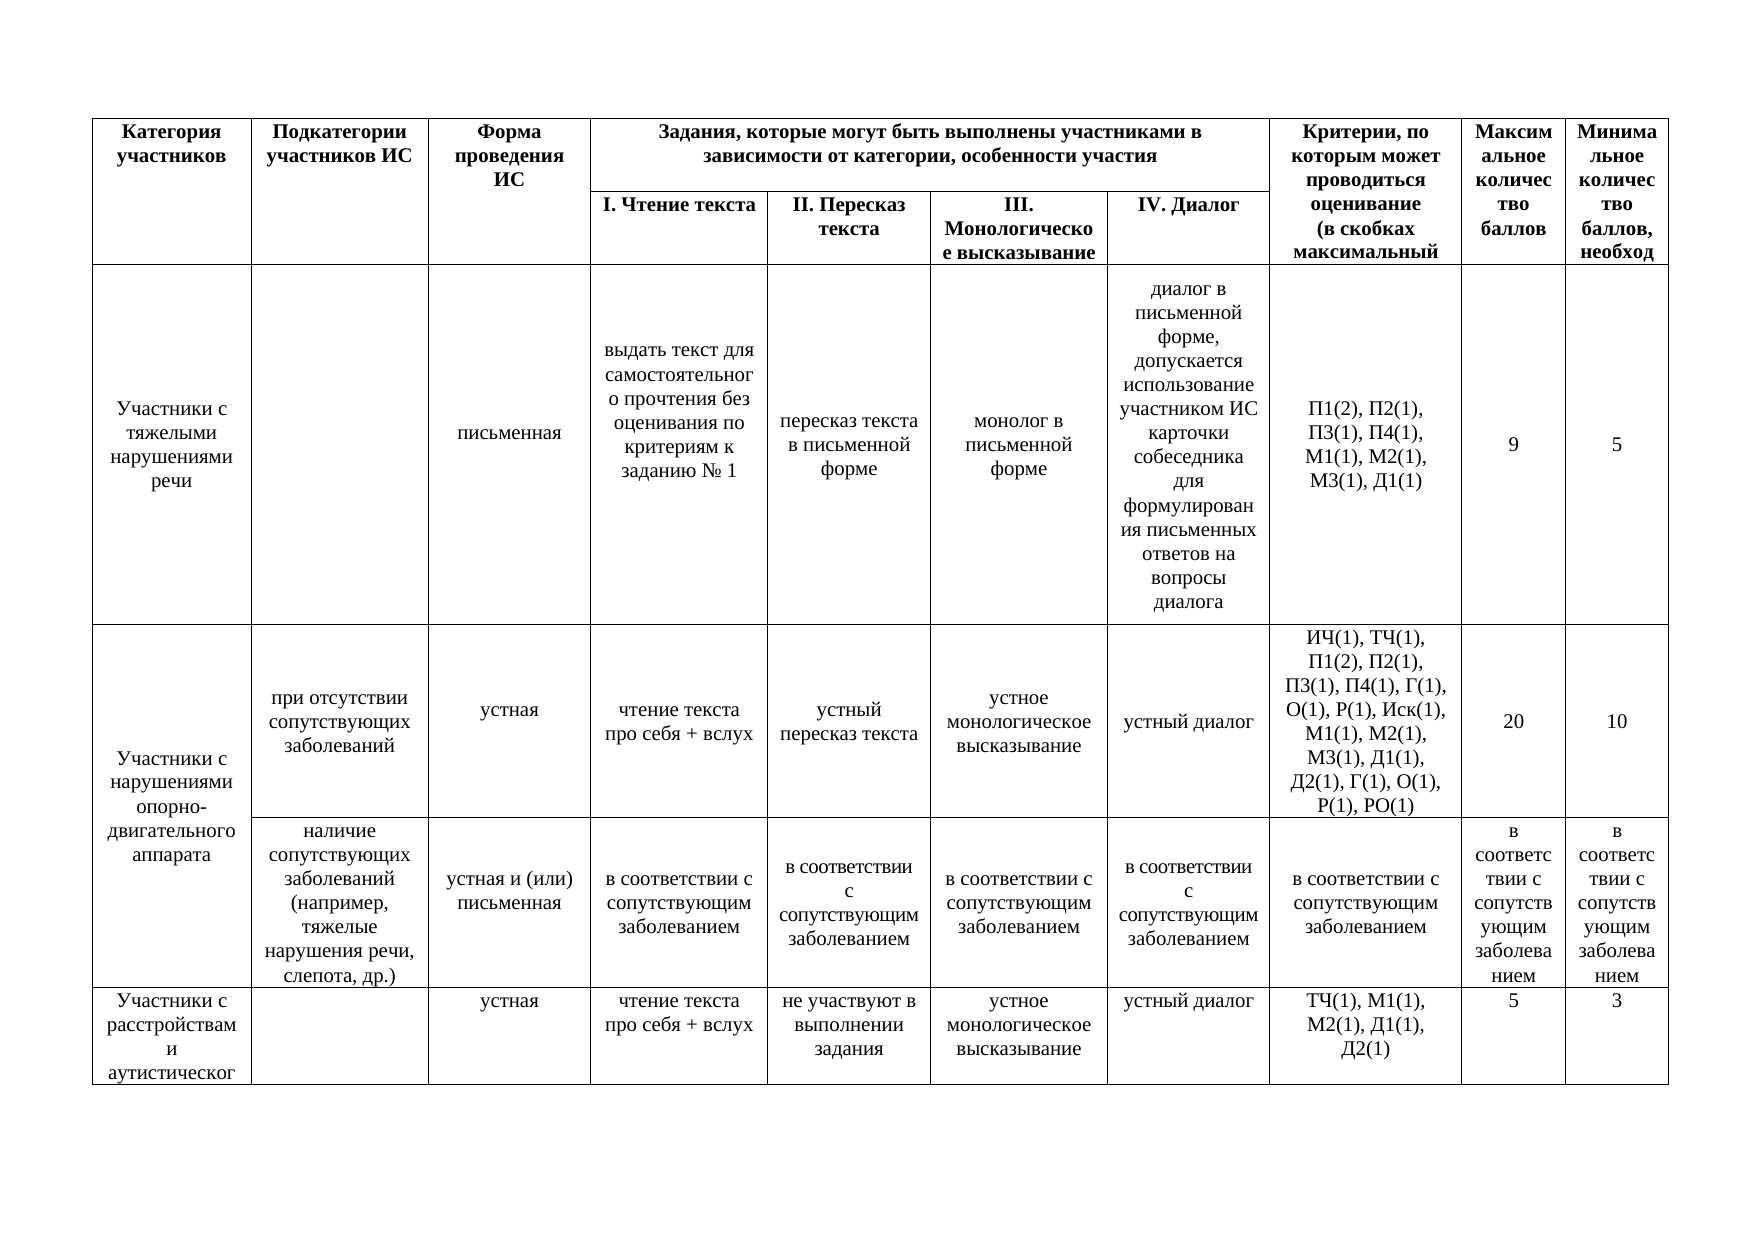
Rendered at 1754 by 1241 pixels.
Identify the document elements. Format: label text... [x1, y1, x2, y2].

table_cell устное монологическое высказывание [931, 625, 1107, 817]
table_cell 20 [1462, 625, 1565, 817]
table_cell П1(2), П2(1), П3(1), П4(1), М1(1), М2(1), М3(1), Д1(1) [1270, 265, 1461, 623]
table_header Форма проведения ИС [429, 119, 590, 264]
table_cell в соответствии с сопутствующим заболеванием [931, 818, 1107, 987]
table_cell 5 [1462, 988, 1565, 1084]
table_header Подкатегории участников ИС [252, 119, 428, 264]
table_cell устная [429, 988, 590, 1084]
table_cell IV. Диалог [1108, 192, 1269, 264]
table_cell письменная [429, 265, 590, 623]
table_cell Участники с нарушениями опорно-двигательного аппарата [93, 625, 251, 987]
table_cell устная [429, 625, 590, 817]
table_cell Участники с расстройствами аутистического спектра [93, 988, 251, 1084]
table_cell монолог в письменной форме [931, 265, 1107, 623]
table_cell в соответствии с сопутствующим заболеванием [1108, 818, 1269, 987]
table_cell в соответствии с сопутствующим заболеванием [1462, 818, 1565, 987]
table_cell III. Монологическое высказывание [931, 192, 1107, 264]
table_cell в соответствии с сопутствующим заболеванием [1566, 818, 1668, 987]
table_cell чтение текста про себя + вслух [591, 988, 767, 1084]
table_cell 3 [1566, 988, 1668, 1084]
table_cell Участники с тяжелыми нарушениями речи [93, 265, 251, 623]
table_cell [252, 265, 428, 623]
table_cell пересказ текста в письменной форме [768, 265, 930, 623]
table_cell при отсутствии сопутствующих заболеваний [252, 625, 428, 817]
table_cell устный диалог [1108, 625, 1269, 817]
table_cell диалог в письменной форме, допускается использование участником ИС карточки собеседника для формулирования письменных ответов на вопросы диалога [1108, 265, 1269, 623]
table_header Критерии, по которым может проводиться оценивание (в скобках максимальный балл по критерию) [1270, 119, 1461, 264]
table_cell 9 [1462, 265, 1565, 623]
table_cell в соответствии с сопутствующим заболеванием [1270, 818, 1461, 987]
table_cell [252, 988, 428, 1084]
table_cell ТЧ(1), М1(1), М2(1), Д1(1), Д2(1) [1270, 988, 1461, 1084]
table_cell II. Пересказ текста [768, 192, 930, 264]
table_cell I. Чтение текста [591, 192, 767, 264]
table_header Категория участников [93, 119, 251, 264]
table_header Максимальное количество баллов [1462, 119, 1565, 264]
table_cell не участвуют в выполнении задания [768, 988, 930, 1084]
table_cell устная и (или) письменная [429, 818, 590, 987]
table_cell устный пересказ текста [768, 625, 930, 817]
table_cell устное монологическое высказывание [931, 988, 1107, 1084]
table_cell 5 [1566, 265, 1668, 623]
table_cell наличие сопутствующих заболеваний (например, тяжелые нарушения речи, слепота, др.) [252, 818, 428, 987]
table_cell 10 [1566, 625, 1668, 817]
table_cell чтение текста про себя + вслух [591, 625, 767, 817]
table_cell в соответствии с сопутствующим заболеванием [591, 818, 767, 987]
table_cell ИЧ(1), ТЧ(1), П1(2), П2(1), П3(1), П4(1), Г(1), О(1), Р(1), Иск(1), М1(1), М2(1), М3(1), Д1(1), Д2(1), Г(1), О(1), Р(1), РО(1) [1270, 625, 1461, 817]
table_cell выдать текст для самостоятельного прочтения без оценивания по критериям к заданию № 1 [591, 265, 767, 623]
table_header Минимальное количество баллов, необходимое для получения зачета [1566, 119, 1668, 264]
table_cell устный диалог [1108, 988, 1269, 1084]
table_header Задания, которые могут быть выполнены участниками в зависимости от категории, особенности участия [591, 119, 1269, 191]
table_cell в соответствии с сопутствующим заболеванием [768, 818, 930, 987]
